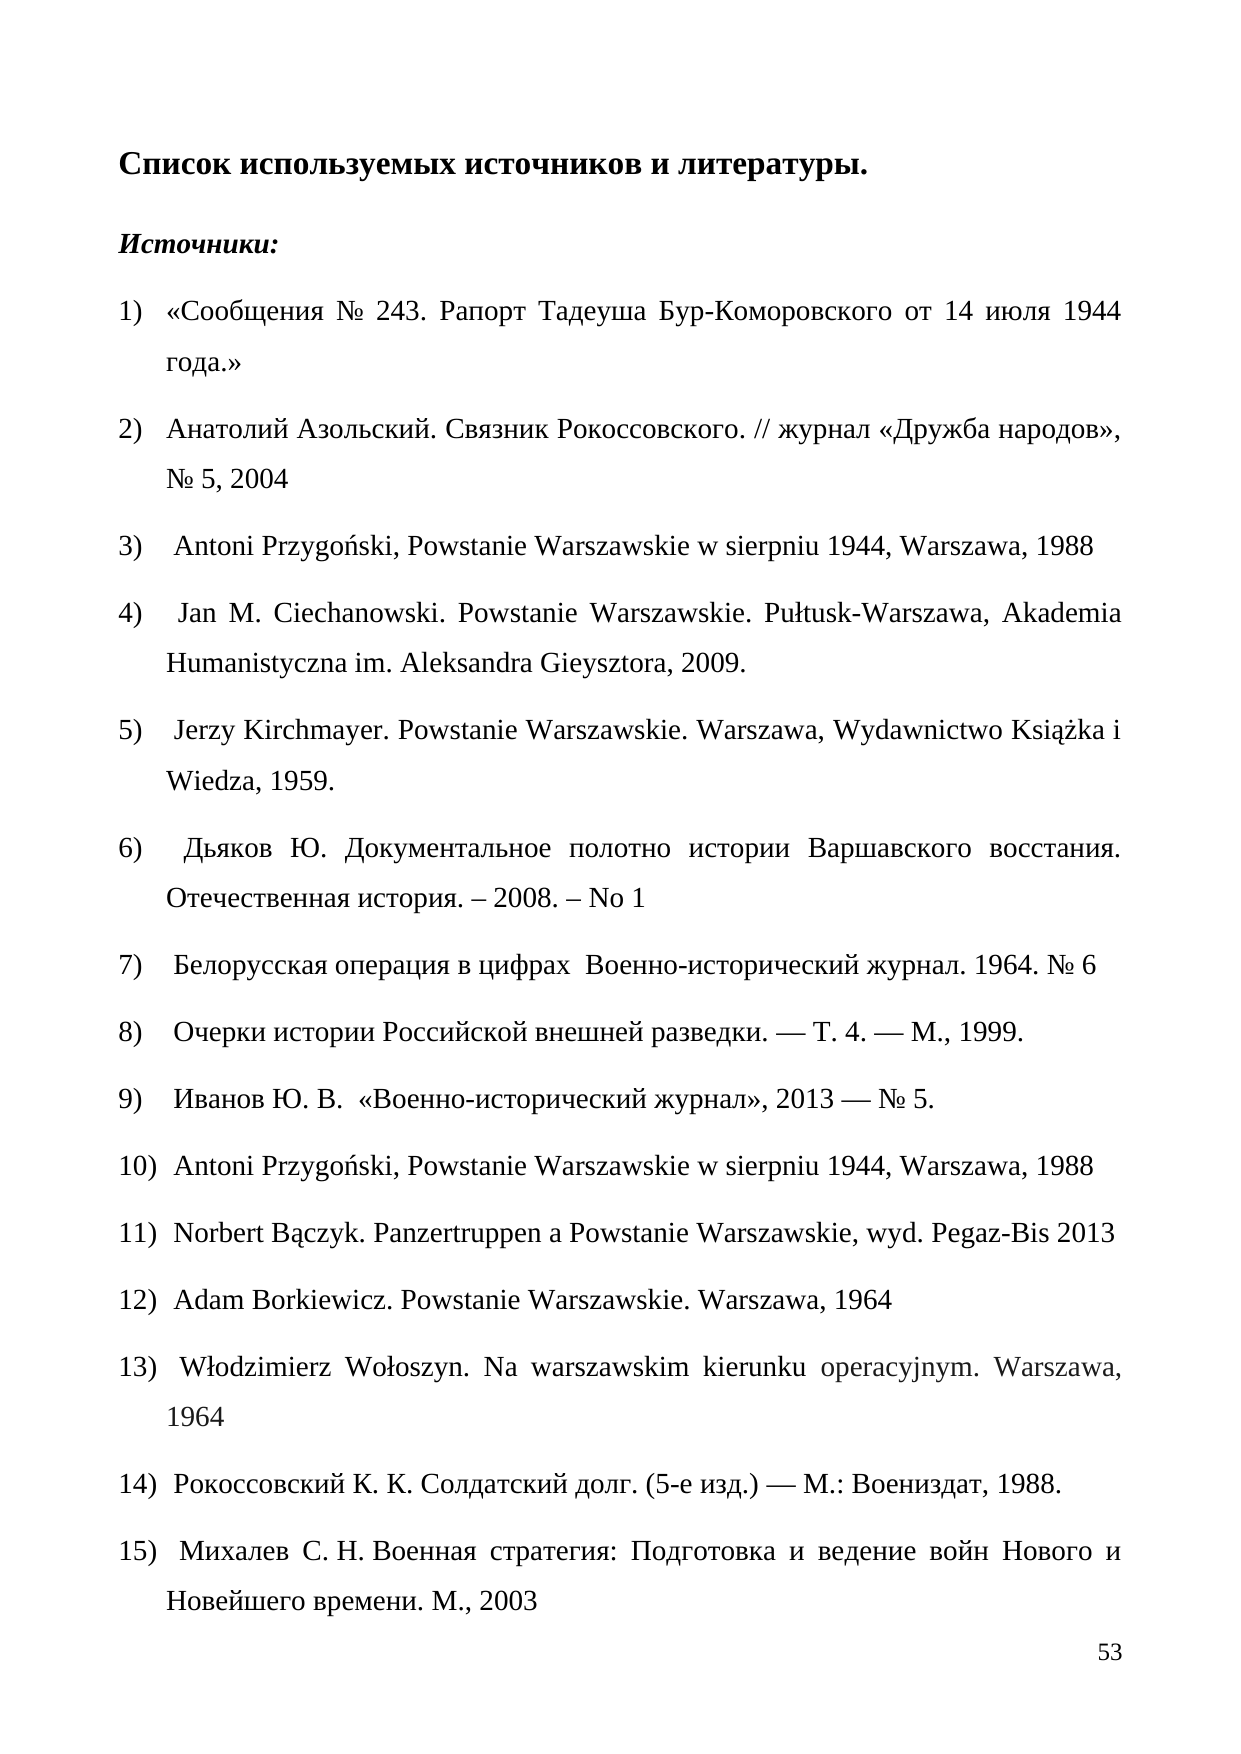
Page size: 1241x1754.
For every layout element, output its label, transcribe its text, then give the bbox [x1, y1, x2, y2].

list «Сообщения № 243. Рапорт Тадеуша Бур-Коморовского от 14 июля 1944 года.» [118, 293, 1122, 377]
text Источники: [118, 227, 1122, 260]
subtitle Список используемых источников и литературы. [118, 143, 1122, 181]
list Jan M. Ciechanowski. Powstanie Warszawskie. Pułtusk-Warszawa, Akademia Humanistyczna im. Aleksandra Gieysztora, 2009. [118, 595, 1122, 679]
list Antoni Przygoński, Powstanie Warszawskie w sierpniu 1944, Warszawa, 1988 [118, 1148, 1122, 1181]
list Adam Borkiewicz. Powstanie Warszawskie. Warszawa, 1964 [118, 1282, 1122, 1315]
list Дьяков Ю. Документальное полотно истории Варшавского восстания. Отечественная история. – 2008. – No 1 [118, 830, 1122, 913]
list Анатолий Азольский. Связник Рокоссовского. // журнал «Дружба народов», № 5, 2004 [118, 411, 1122, 495]
list Włodzimierz Wołoszyn. Na warszawskim kierunku operacyjnym. Warszawa, 1964 [118, 1349, 1122, 1433]
list Михалев С. Н. Военная стратегия: Подготовка и ведение войн Нового и Новейшего времени. М., 2003 [118, 1533, 1122, 1617]
list Jerzy Kirchmayer. Powstanie Warszawskie. Warszawa, Wydawnictwo Książka i Wiedza, 1959. [118, 712, 1122, 796]
list Norbert Bączyk. Panzertruppen a Powstanie Warszawskie, wyd. Pegaz-Bis 2013 [118, 1215, 1122, 1248]
list Рокоссовский К. К. Солдатский долг. (5-е изд.) — М.: Воениздат, 1988. [118, 1466, 1122, 1500]
list Antoni Przygoński, Powstanie Warszawskie w sierpniu 1944, Warszawa, 1988 [118, 528, 1122, 562]
list Очерки истории Российской внешней разведки. — Т. 4. — М., 1999. [118, 1014, 1122, 1047]
list Белорусская операция в цифрах Военно-исторический журнал. 1964. № 6 [118, 947, 1122, 981]
list Иванов Ю. В. «Военно-исторический журнал», 2013 — № 5. [118, 1081, 1122, 1114]
